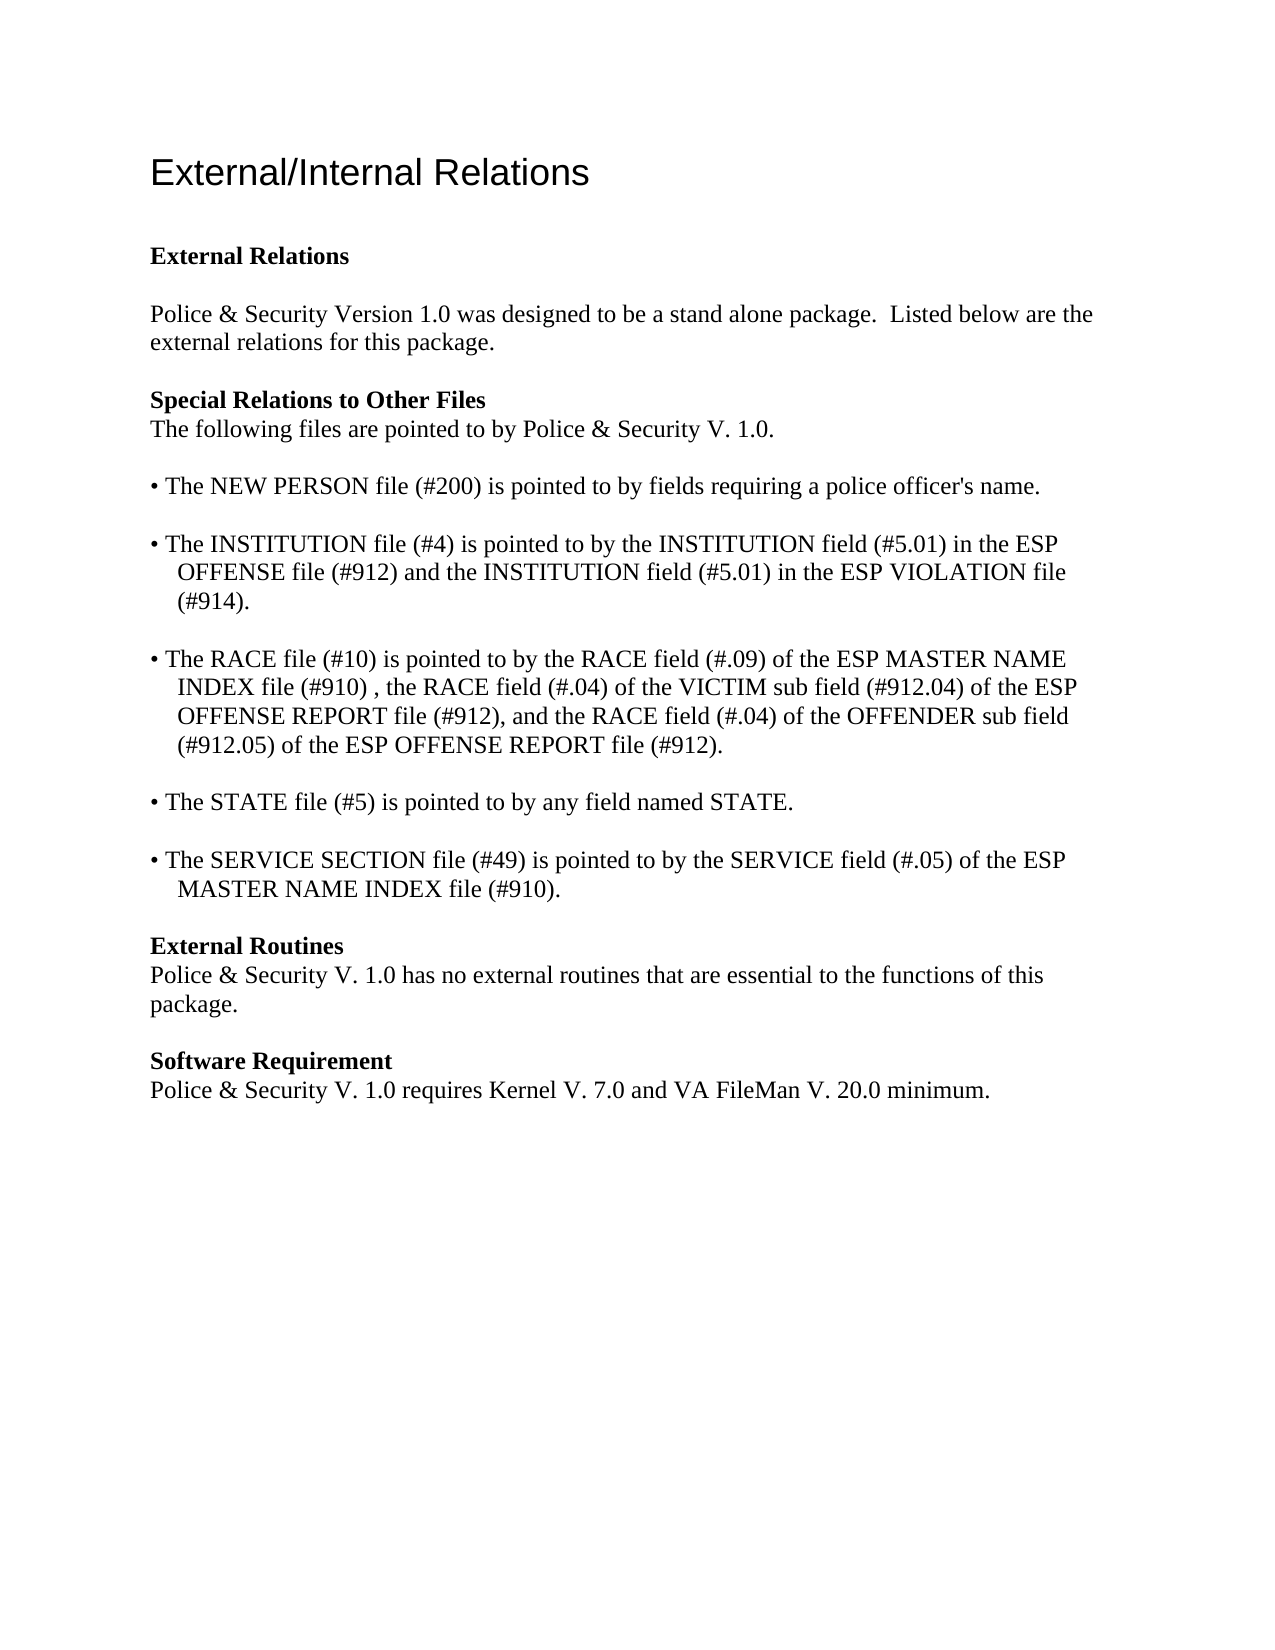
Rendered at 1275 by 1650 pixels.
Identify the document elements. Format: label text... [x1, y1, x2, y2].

text • The RACE file (#10) is pointed to by the RACE field (#.09) of the ESP MASTER NAME INDEX file (#910) , the RACE field (#.04) of the VICTIM sub field (#912.04) of the ESP OFFENSE REPORT file (#912), and the RACE field (#.04) of the OFFENDER sub field (#912.05) of the ESP OFFENSE REPORT file (#912). [150, 644, 1125, 759]
subtitle External Routines [150, 931, 1125, 960]
text Police & Security Version 1.0 was designed to be a stand alone package. Listed below are the external relations for this package. [150, 299, 1125, 356]
text • The NEW PERSON file (#200) is pointed to by fields requiring a police officer's name. [150, 471, 1125, 500]
text Police & Security V. 1.0 has no external routines that are essential to the functions of this package. [150, 960, 1125, 1017]
text • The SERVICE SECTION file (#49) is pointed to by the SERVICE field (#.05) of the ESP MASTER NAME INDEX file (#910). [150, 845, 1125, 902]
text • The INSTITUTION file (#4) is pointed to by the INSTITUTION field (#5.01) in the ESP OFFENSE file (#912) and the INSTITUTION field (#5.01) in the ESP VIOLATION file (#914). [150, 529, 1125, 615]
text • The STATE file (#5) is pointed to by any field named STATE. [150, 787, 1125, 816]
subtitle Special Relations to Other Files [150, 385, 1125, 414]
text Police & Security V. 1.0 requires Kernel V. 7.0 and VA FileMan V. 20.0 minimum. [150, 1075, 1125, 1104]
subtitle Software Requirement [150, 1046, 1125, 1075]
subtitle External/Internal Relations [150, 150, 1125, 193]
text The following files are pointed to by Police & Security V. 1.0. [150, 414, 1125, 442]
subtitle External Relations [150, 241, 1125, 270]
